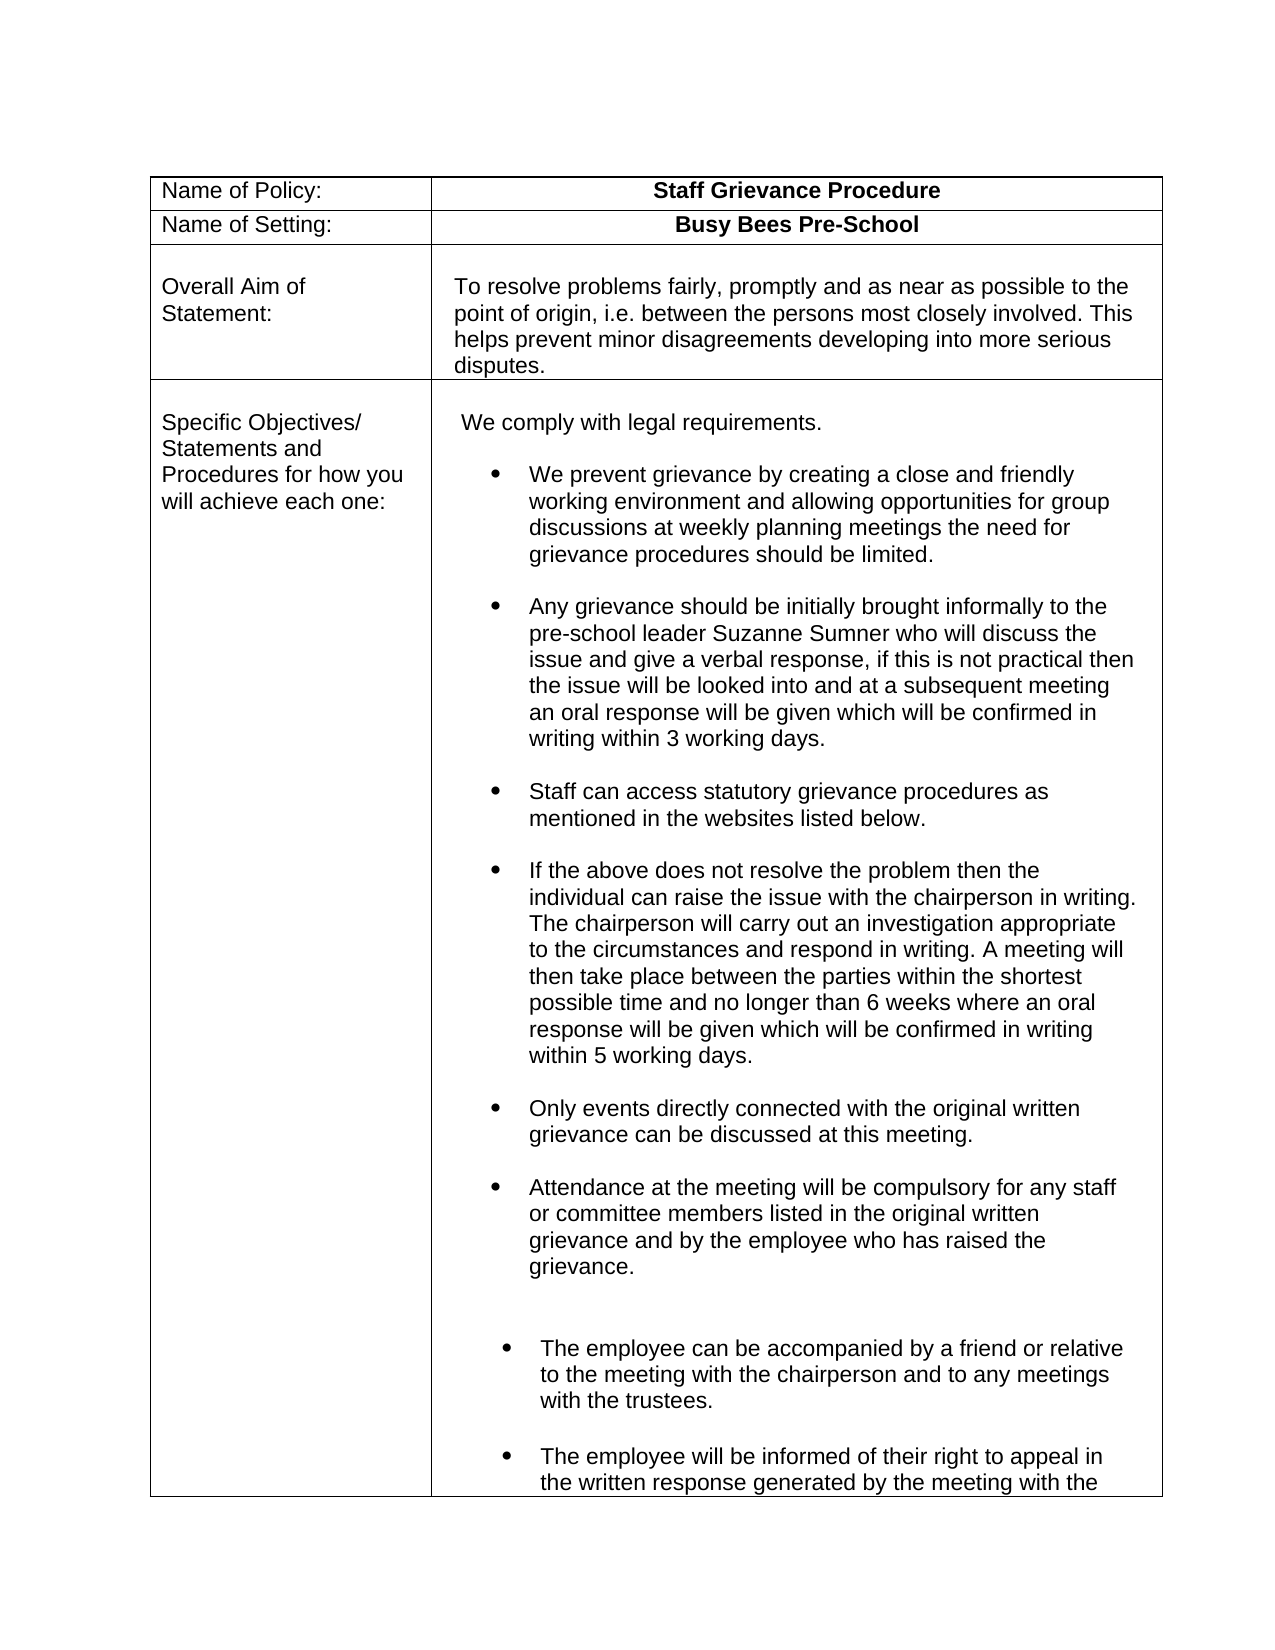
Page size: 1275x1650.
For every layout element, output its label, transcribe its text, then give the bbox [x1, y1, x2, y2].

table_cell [151, 380, 431, 1496]
table_header Name of Policy: [151, 178, 431, 210]
table_cell [432, 245, 1162, 379]
table_cell Overall Aim of Statement: [151, 245, 431, 379]
table_cell Name of Setting: [151, 211, 431, 243]
table_cell [432, 380, 1162, 1496]
table_header Staff Grievance Procedure [432, 178, 1162, 210]
table_cell Busy Bees Pre-School [432, 211, 1162, 243]
